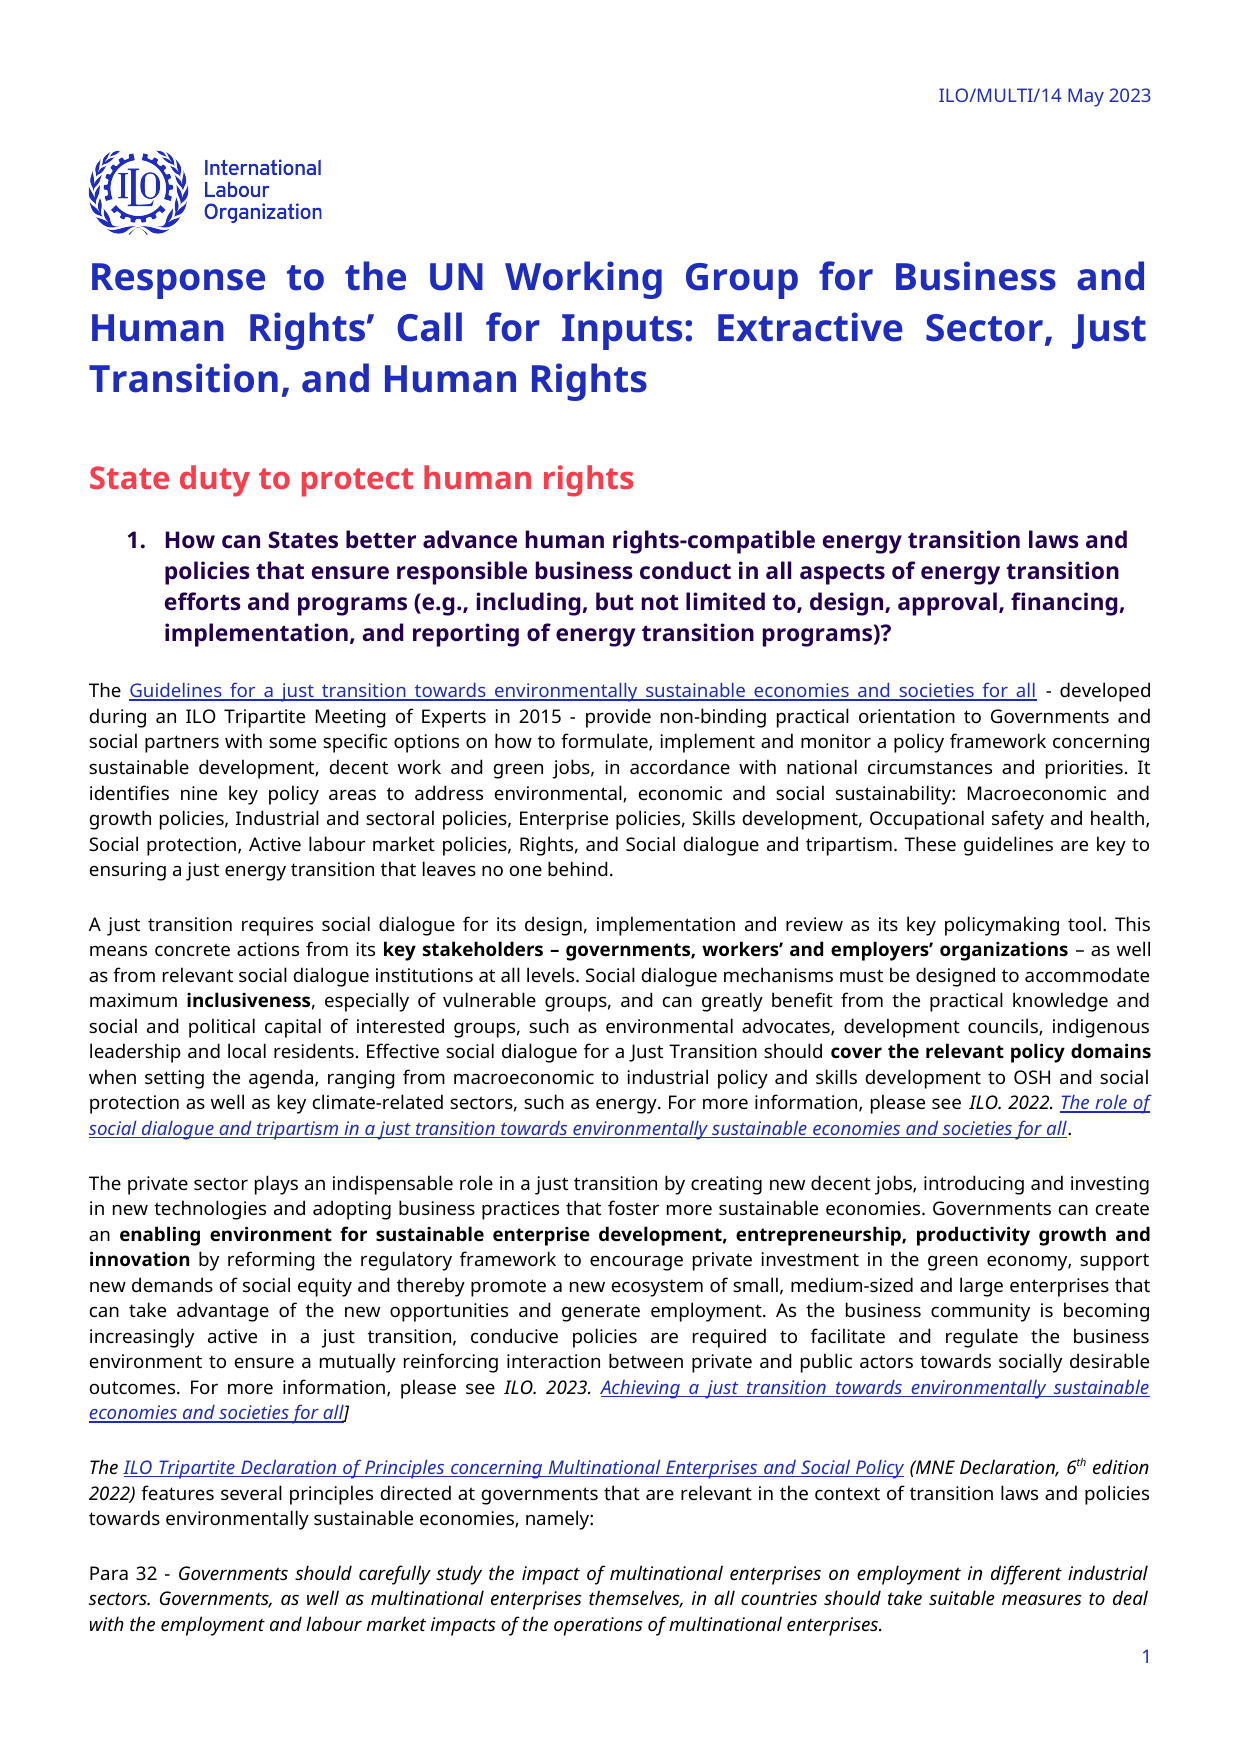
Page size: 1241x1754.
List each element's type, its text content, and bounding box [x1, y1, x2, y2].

text A just transition requires social dialogue for its design, implementation and review as its key policymaking tool. This means concrete actions from its key stakeholders – governments, workers’ and employers’ organizations – as well as from relevant social dialogue institutions at all levels. Social dialogue mechanisms must be designed to accommodate maximum inclusiveness, especially of vulnerable groups, and can greatly benefit from the practical knowledge and social and political capital of interested groups, such as environmental advocates, development councils, indigenous leadership and local residents. Effective social dialogue for a Just Transition should cover the relevant policy domains when setting the agenda, ranging from macroeconomic to industrial policy and skills development to OSH and social protection as well as key climate-related sectors, such as energy. For more information, please see ILO. 2022. The role of social dialogue and tripartism in a just transition towards environmentally sustainable economies and societies for all. [89, 911, 1152, 1141]
text The Guidelines for a just transition towards environmentally sustainable economies and societies for all - developed during an ILO Tripartite Meeting of Experts in 2015 - provide non-binding practical orientation to Governments and social partners with some specific options on how to formulate, implement and monitor a policy framework concerning sustainable development, decent work and green jobs, in accordance with national circumstances and priorities. It identifies nine key policy areas to address environmental, economic and social sustainability: Macroeconomic and growth policies, Industrial and sectoral policies, Enterprise policies, Skills development, Occupational safety and health, Social protection, Active labour market policies, Rights, and Social dialogue and tripartism. These guidelines are key to ensuring a just energy transition that leaves no one behind. [89, 678, 1152, 882]
picture [88, 150, 322, 235]
title Response to the UN Working Group for Business and Human Rights’ Call for Inputs: Extractive Sector, Just Transition, and Human Rights [89, 250, 1148, 403]
subtitle How can States better advance human rights-compatible energy transition laws and policies that ensure responsible business conduct in all aspects of energy transition efforts and programs (e.g., including, but not limited to, design, approval, financing, implementation, and reporting of energy transition programs)? [126, 523, 1152, 648]
text The private sector plays an indispensable role in a just transition by creating new decent jobs, introducing and investing in new technologies and adopting business practices that foster more sustainable economies. Governments can create an enabling environment for sustainable enterprise development, entrepreneurship, productivity growth and innovation by reforming the regulatory framework to encourage private investment in the green economy, support new demands of social equity and thereby promote a new ecosystem of small, medium-sized and large enterprises that can take advantage of the new opportunities and generate employment. As the business community is becoming increasingly active in a just transition, conducive policies are required to facilitate and regulate the business environment to ensure a mutually reinforcing interaction between private and public actors towards socially desirable outcomes. For more information, please see ILO. 2023. Achieving a just transition towards environmentally sustainable economies and societies for all] [89, 1170, 1152, 1425]
text The ILO Tripartite Declaration of Principles concerning Multinational Enterprises and Social Policy (MNE Declaration, 6th edition 2022) features several principles directed at governments that are relevant in the context of transition laws and policies towards environmentally sustainable economies, namely: [89, 1454, 1152, 1531]
text Para 32 - Governments should carefully study the impact of multinational enterprises on employment in different industrial sectors. Governments, as well as multinational enterprises themselves, in all countries should take suitable measures to deal with the employment and labour market impacts of the operations of multinational enterprises. [89, 1560, 1152, 1637]
subtitle State duty to protect human rights [89, 456, 1152, 498]
